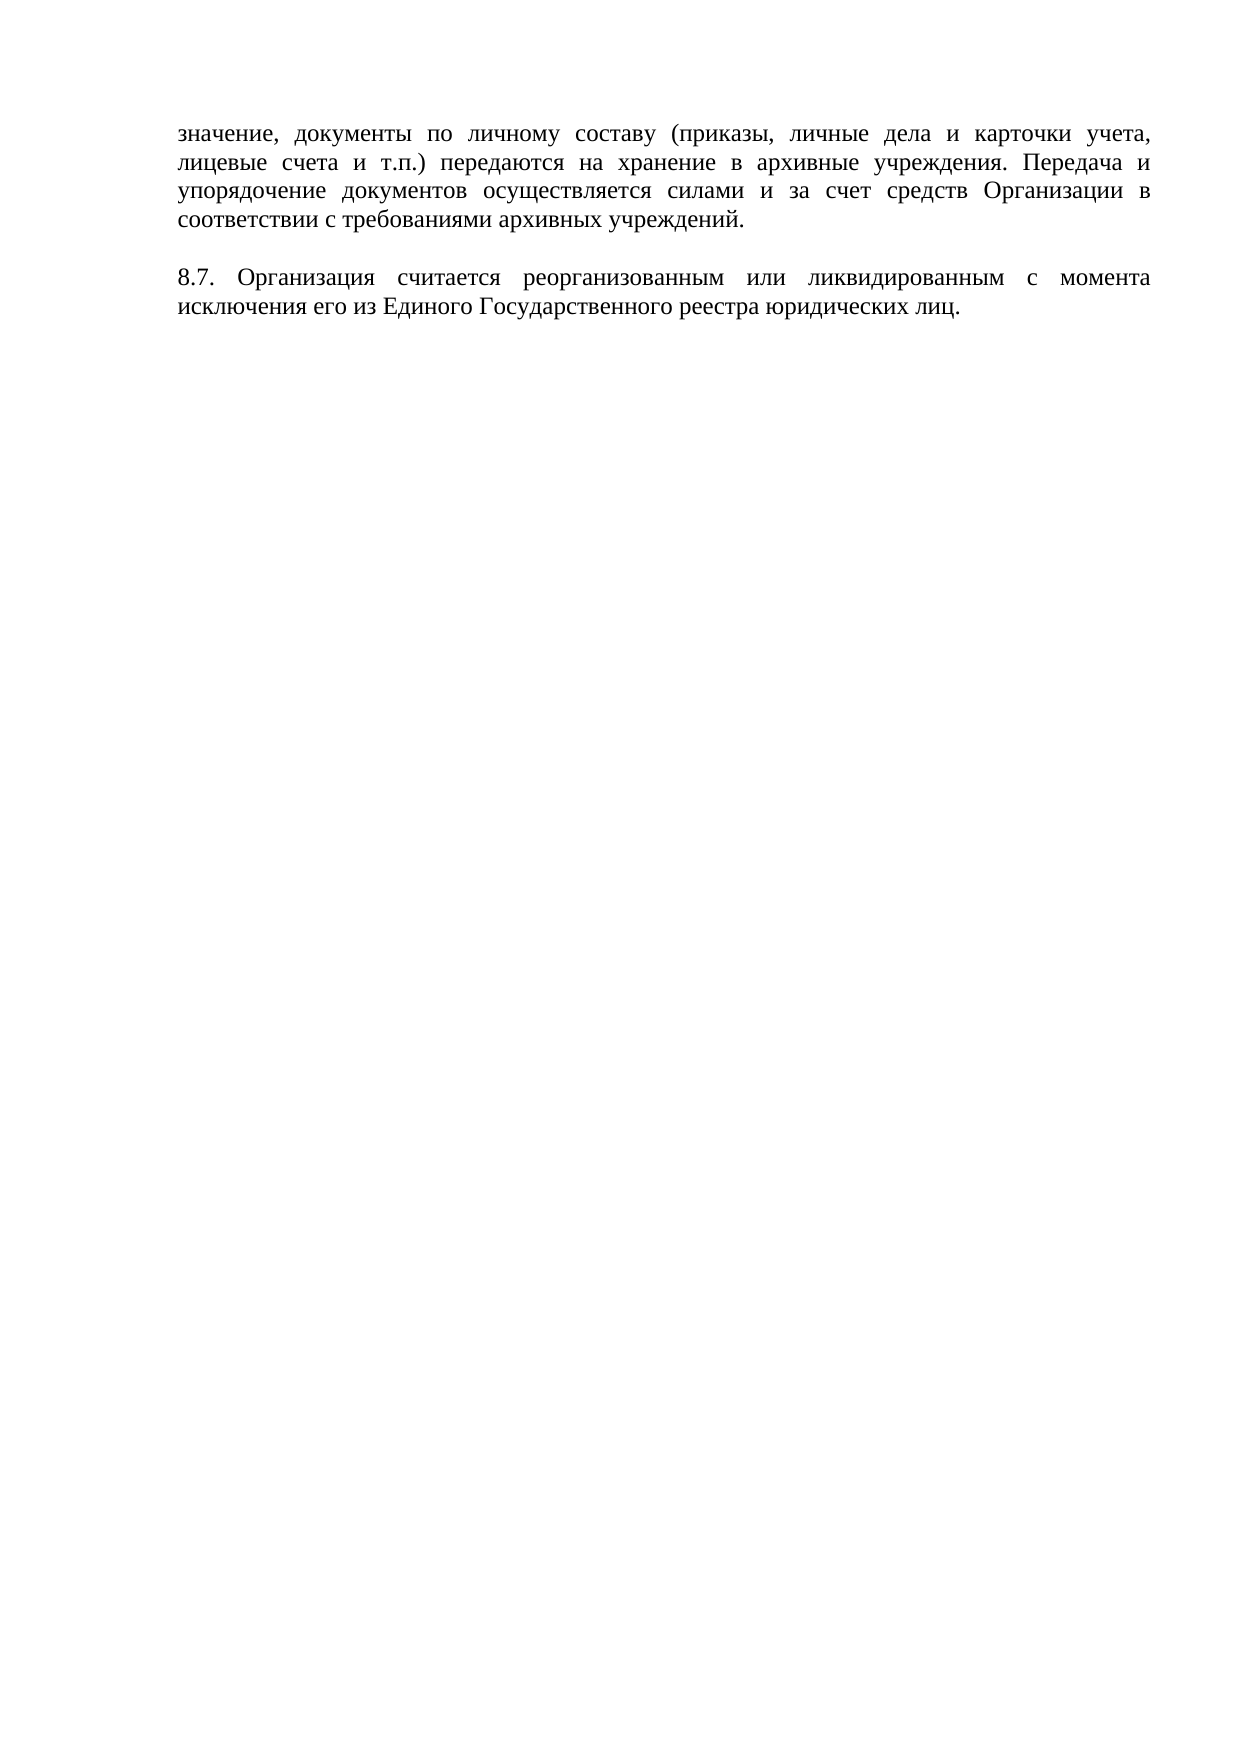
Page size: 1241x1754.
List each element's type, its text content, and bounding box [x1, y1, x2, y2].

text 8.7. Организация считается реорганизованным или ликвидированным с момента исключения его из Единого Государственного реестра юридических лиц. [177, 262, 1152, 320]
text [177, 118, 1152, 233]
